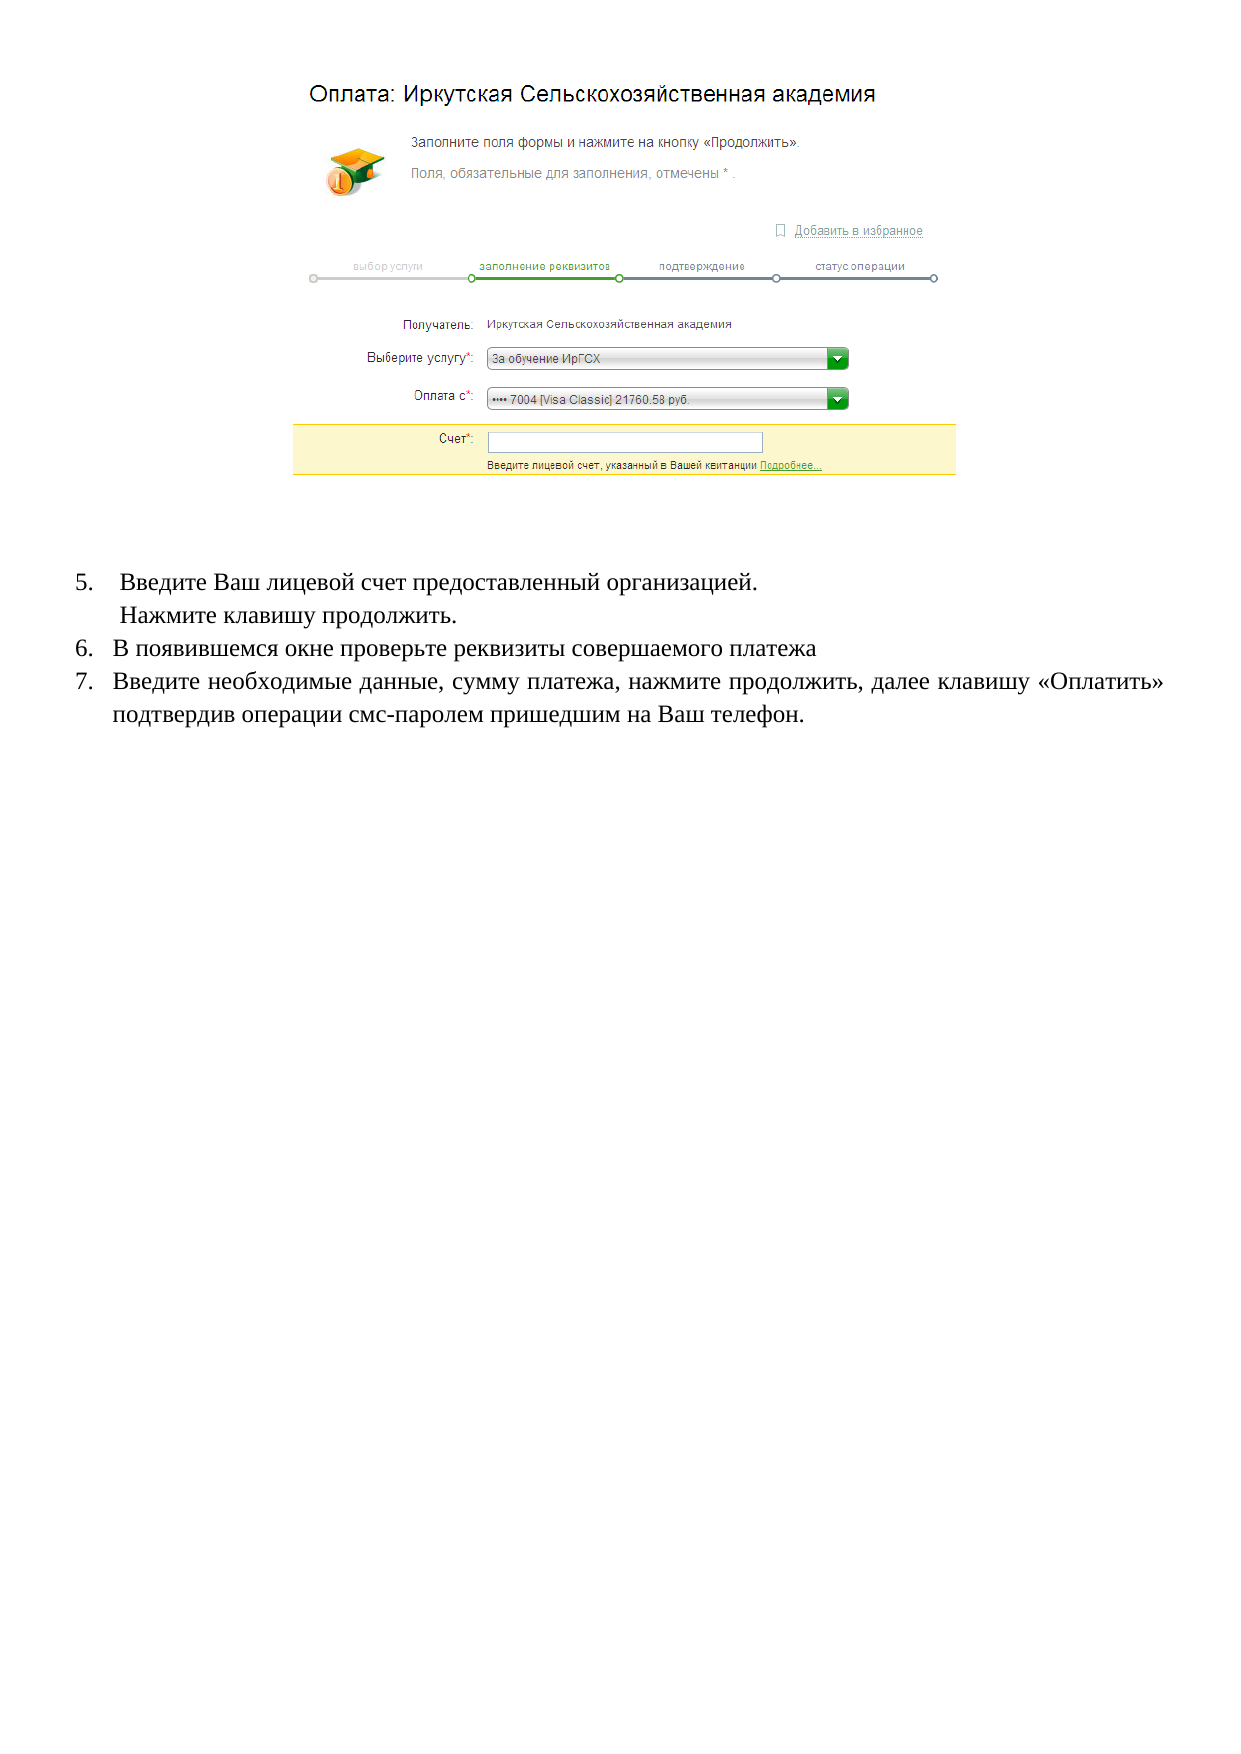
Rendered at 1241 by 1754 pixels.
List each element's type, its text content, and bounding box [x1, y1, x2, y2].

list Нажмите клавишу продолжить. [119, 600, 1165, 629]
picture [279, 75, 961, 488]
list Введите Ваш лицевой счет предоставленный организацией. [75, 567, 1165, 596]
list В появившемся окне проверьте реквизиты совершаемого платежа [75, 633, 1165, 662]
list Введите необходимые данные, сумму платежа, нажмите продолжить, далее клавишу «Оплатить» подтвердив операции смс-паролем пришедшим на Ваш телефон. [75, 666, 1165, 728]
